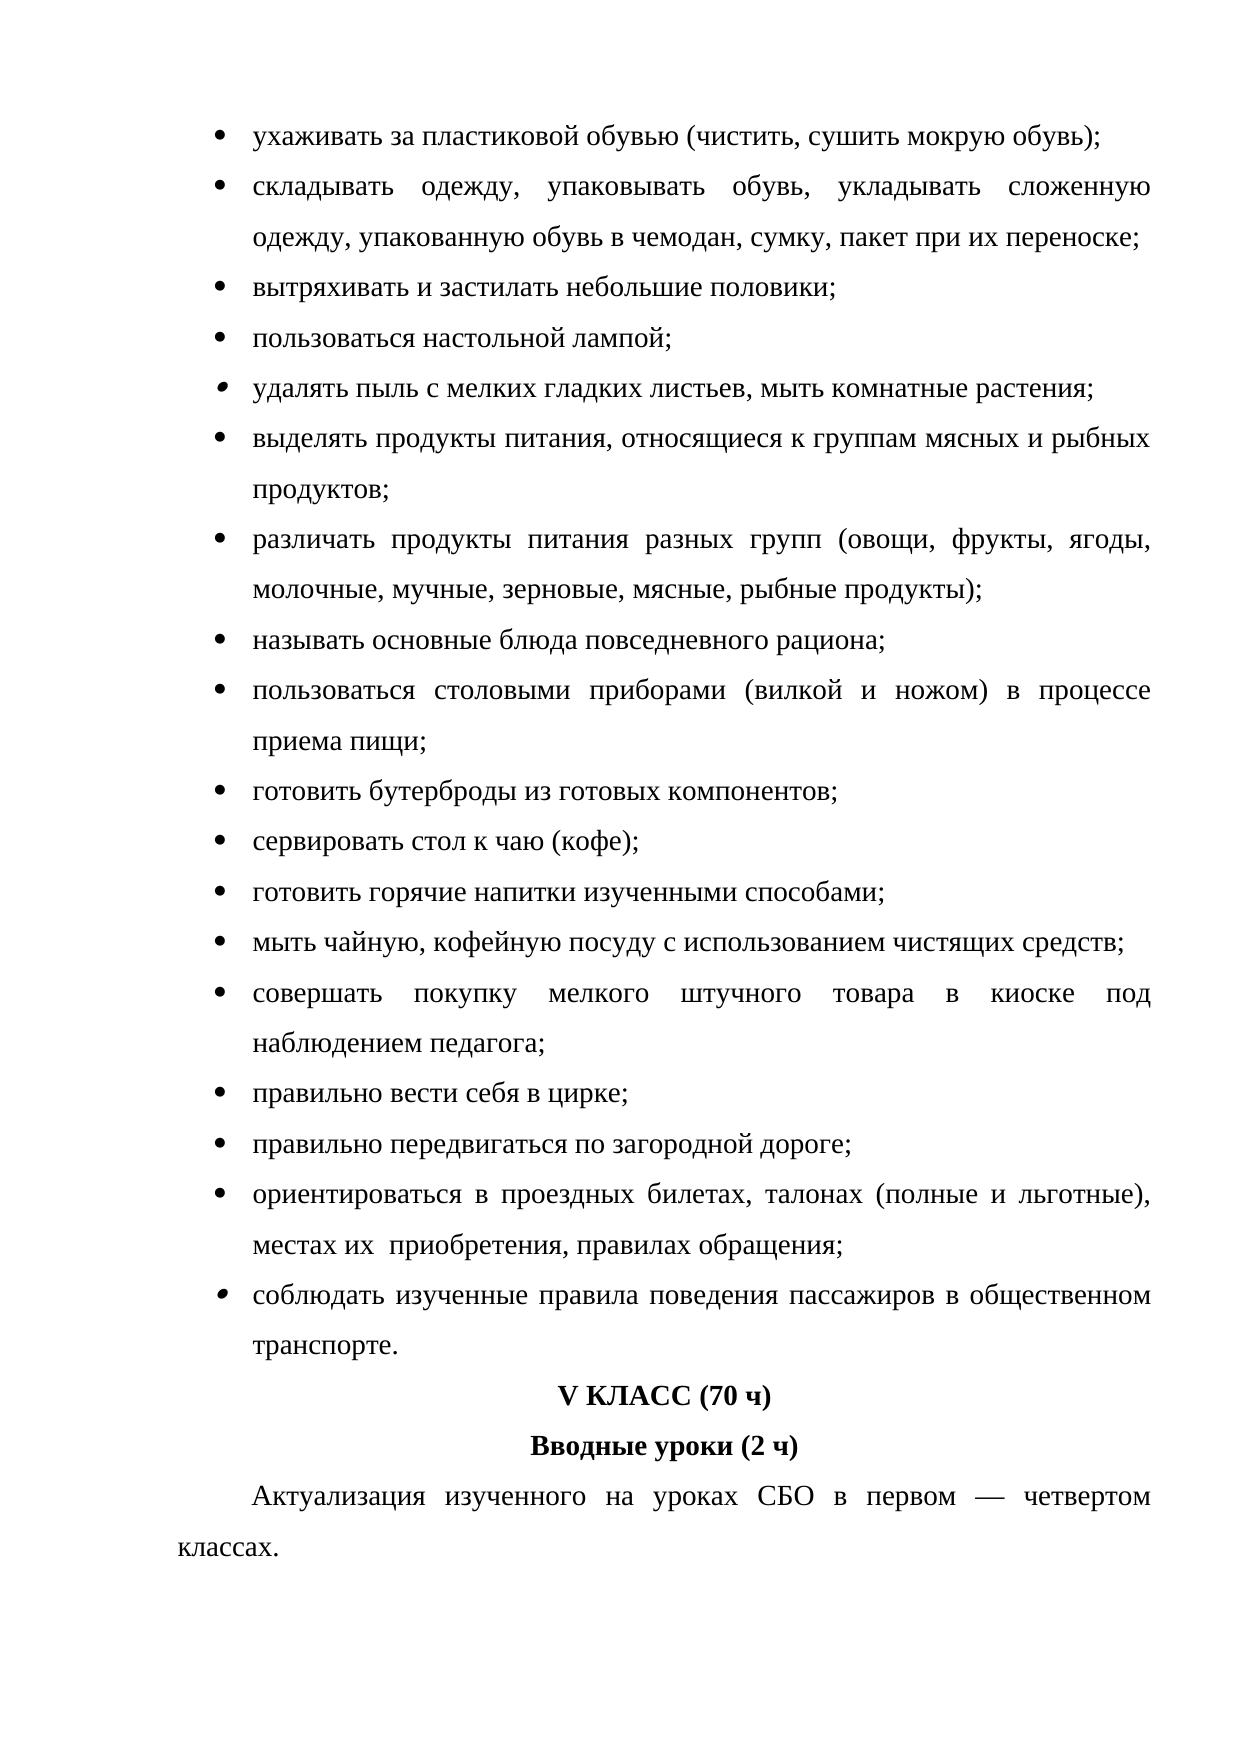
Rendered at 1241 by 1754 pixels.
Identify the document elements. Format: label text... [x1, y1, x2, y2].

list пользоваться столовыми приборами (вилкой и ножом) в процессе приема пищи; [215, 672, 1152, 756]
list готовить горячие напитки изученными способами; [215, 874, 1152, 908]
title Вводные уроки (2 ч) [177, 1428, 1152, 1462]
list мыть чайную, кофейную посуду с использованием чистящих средств; [215, 924, 1152, 958]
list готовить бутерброды из готовых компонентов; [215, 773, 1152, 807]
subtitle V КЛАСС (70 ч) [177, 1378, 1152, 1411]
list совершать покупку мелкого штучного товара в киоске под наблюдением педагога; [215, 975, 1152, 1059]
list пользоваться настольной лампой; [215, 320, 1152, 353]
list вытряхивать и застилать небольшие половики; [215, 269, 1152, 303]
list называть основные блюда повседневного рациона; [215, 622, 1152, 656]
list ориентироваться в проездных билетах, талонах (полные и льготные), местах их приобретения, правилах обращения; [215, 1176, 1152, 1260]
list удалять пыль с мелких гладких листьев, мыть комнатные растения; [215, 370, 1152, 404]
list ухаживать за пластиковой обувью (чистить, сушить мокрую обувь); [215, 118, 1152, 152]
text Актуализация изученного на уроках СБО в первом — четвертом классах. [177, 1478, 1152, 1562]
list различать продукты питания разных групп (овощи, фрукты, ягоды, молочные, мучные, зерновые, мясные, рыбные продукты); [215, 521, 1152, 605]
list соблюдать изученные правила поведения пассажиров в общественном транспорте. [215, 1277, 1152, 1361]
list правильно вести себя в цирке; [215, 1076, 1152, 1109]
list правильно передвигаться по загородной дороге; [215, 1126, 1152, 1159]
list сервировать стол к чаю (кофе); [215, 823, 1152, 857]
list выделять продукты питания, относящиеся к группам мясных и рыбных продуктов; [215, 421, 1152, 504]
list складывать одежду, упаковывать обувь, укладывать сложенную одежду, упакованную обувь в чемодан, сумку, пакет при их переноске; [215, 168, 1152, 252]
